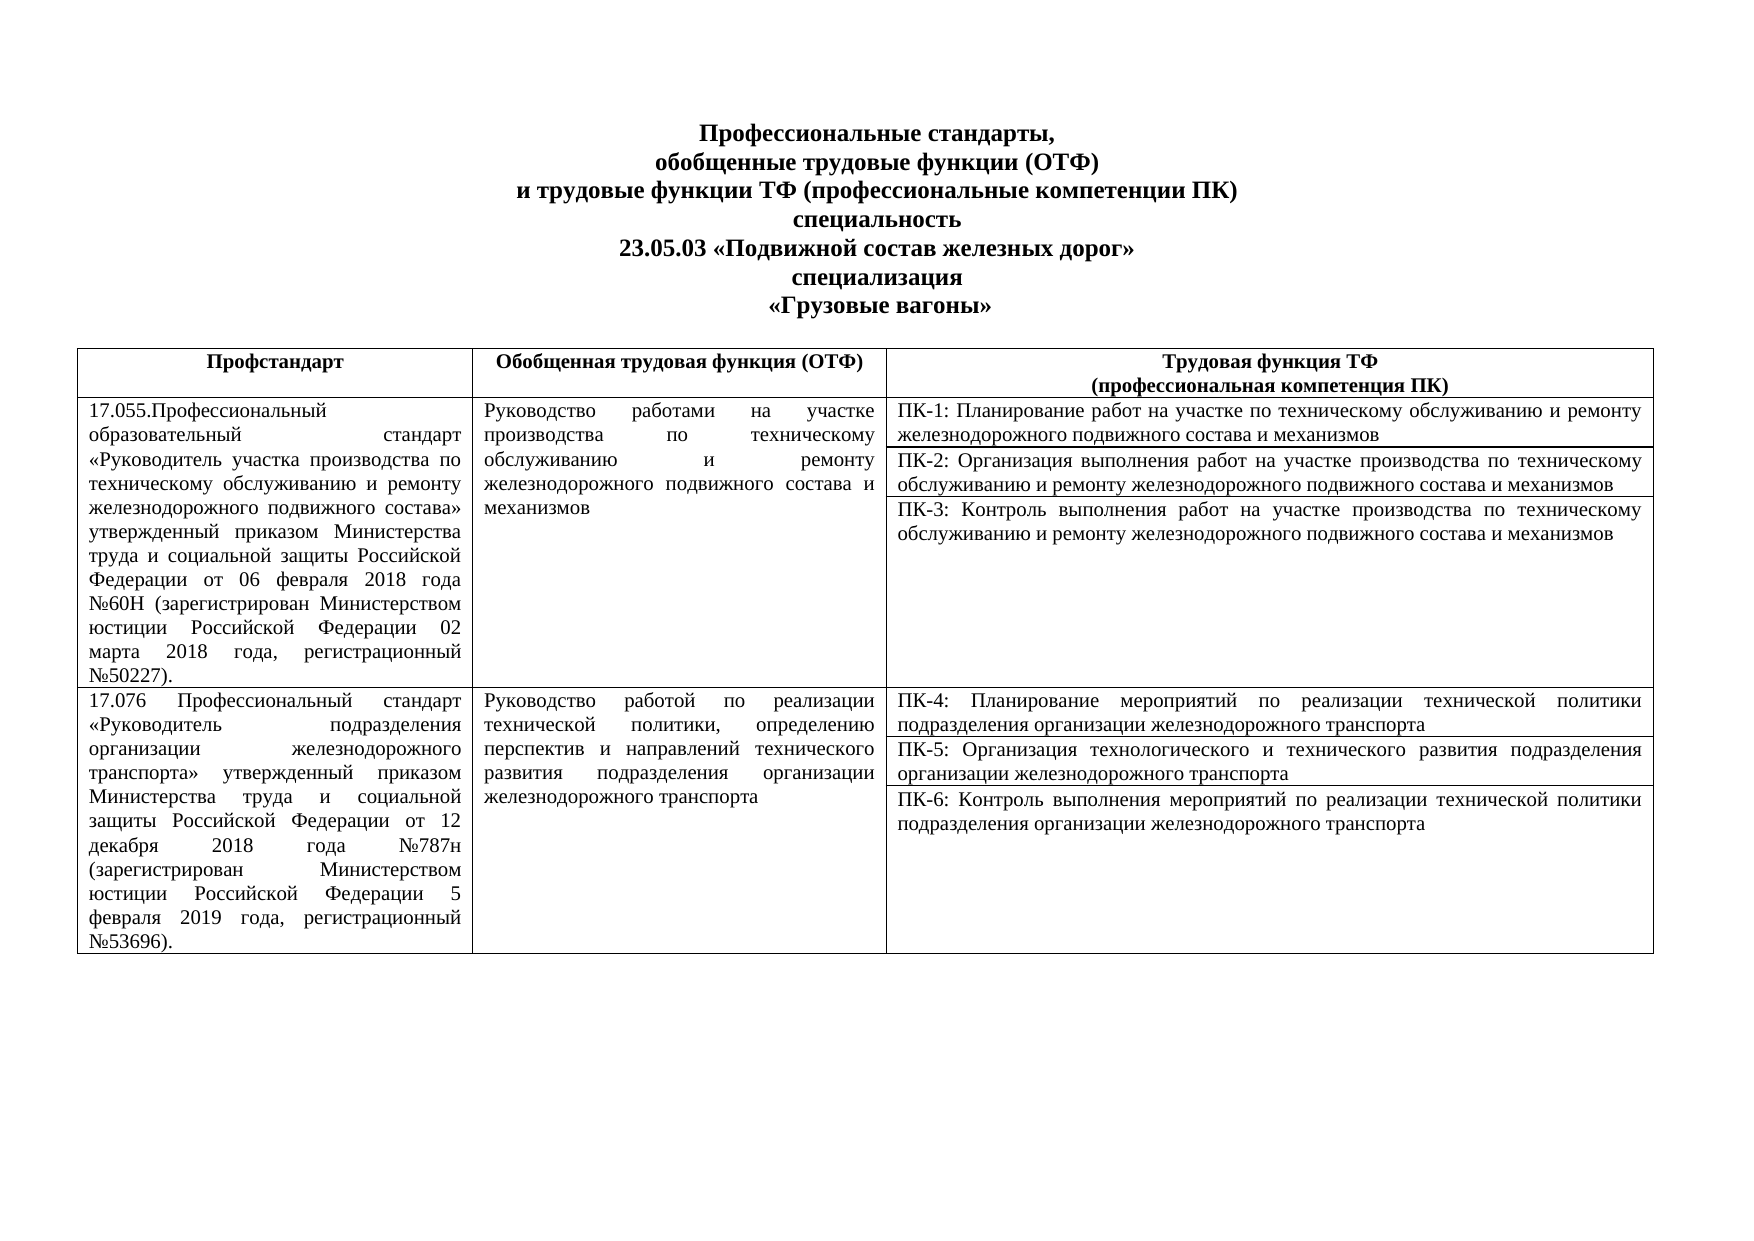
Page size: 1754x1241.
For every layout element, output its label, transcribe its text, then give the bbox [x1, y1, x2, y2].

table_cell ПК-2: Организация выполнения работ на участке производства по техническому обслуживанию и ремонту железнодорожного подвижного состава и механизмов [887, 448, 1653, 496]
text специализация [89, 262, 1665, 291]
text и трудовые функции ТФ (профессиональные компетенции ПК) [89, 176, 1665, 204]
table_cell 17.055.Профессиональный образовательный стандарт «Руководитель участка производства по техническому обслуживанию и ремонту железнодорожного подвижного состава» утвержденный приказом Министерства труда и социальной защиты Российской Федерации от 06 февраля 2018 года №60Н (зарегистрирован Министерством юстиции Российской Федерации 02 марта 2018 года, регистрационный №50227). [78, 398, 472, 687]
table_header Обобщенная трудовая функция (ОТФ) [473, 349, 886, 397]
table_header Профстандарт [78, 349, 472, 397]
text обобщенные трудовые функции (ОТФ) [89, 147, 1665, 176]
text специальность [89, 204, 1665, 233]
table_cell 17.076 Профессиональный стандарт «Руководитель подразделения организации железнодорожного транспорта» утвержденный приказом Министерства труда и социальной защиты Российской Федерации от 12 декабря 2018 года №787н (зарегистрирован Министерством юстиции Российской Федерации 5 февраля 2019 года, регистрационный №53696). [78, 688, 472, 953]
text «Грузовые вагоны» [89, 291, 1665, 319]
table_cell Руководство работами на участке производства по техническому обслуживанию и ремонту железнодорожного подвижного состава и механизмов [473, 398, 886, 687]
table_cell Руководство работой по реализации технической политики, определению перспектив и направлений технического развития подразделения организации железнодорожного транспорта [473, 688, 886, 953]
table_cell ПК-4: Планирование мероприятий по реализации технической политики подразделения организации железнодорожного транспорта [887, 688, 1653, 736]
table_cell ПК-6: Контроль выполнения мероприятий по реализации технической политики подразделения организации железнодорожного транспорта [887, 786, 1653, 953]
table_cell ПК-5: Организация технологического и технического развития подразделения организации железнодорожного транспорта [887, 737, 1653, 785]
text 23.05.03 «Подвижной состав железных дорог» [89, 233, 1665, 262]
table_cell ПК-3: Контроль выполнения работ на участке производства по техническому обслуживанию и ремонту железнодорожного подвижного состава и механизмов [887, 497, 1653, 687]
text Профессиональные стандарты, [89, 118, 1665, 147]
table_header Трудовая функция ТФ (профессиональная компетенция ПК) [887, 349, 1653, 397]
table_cell ПК-1: Планирование работ на участке по техническому обслуживанию и ремонту железнодорожного подвижного состава и механизмов [887, 398, 1653, 446]
